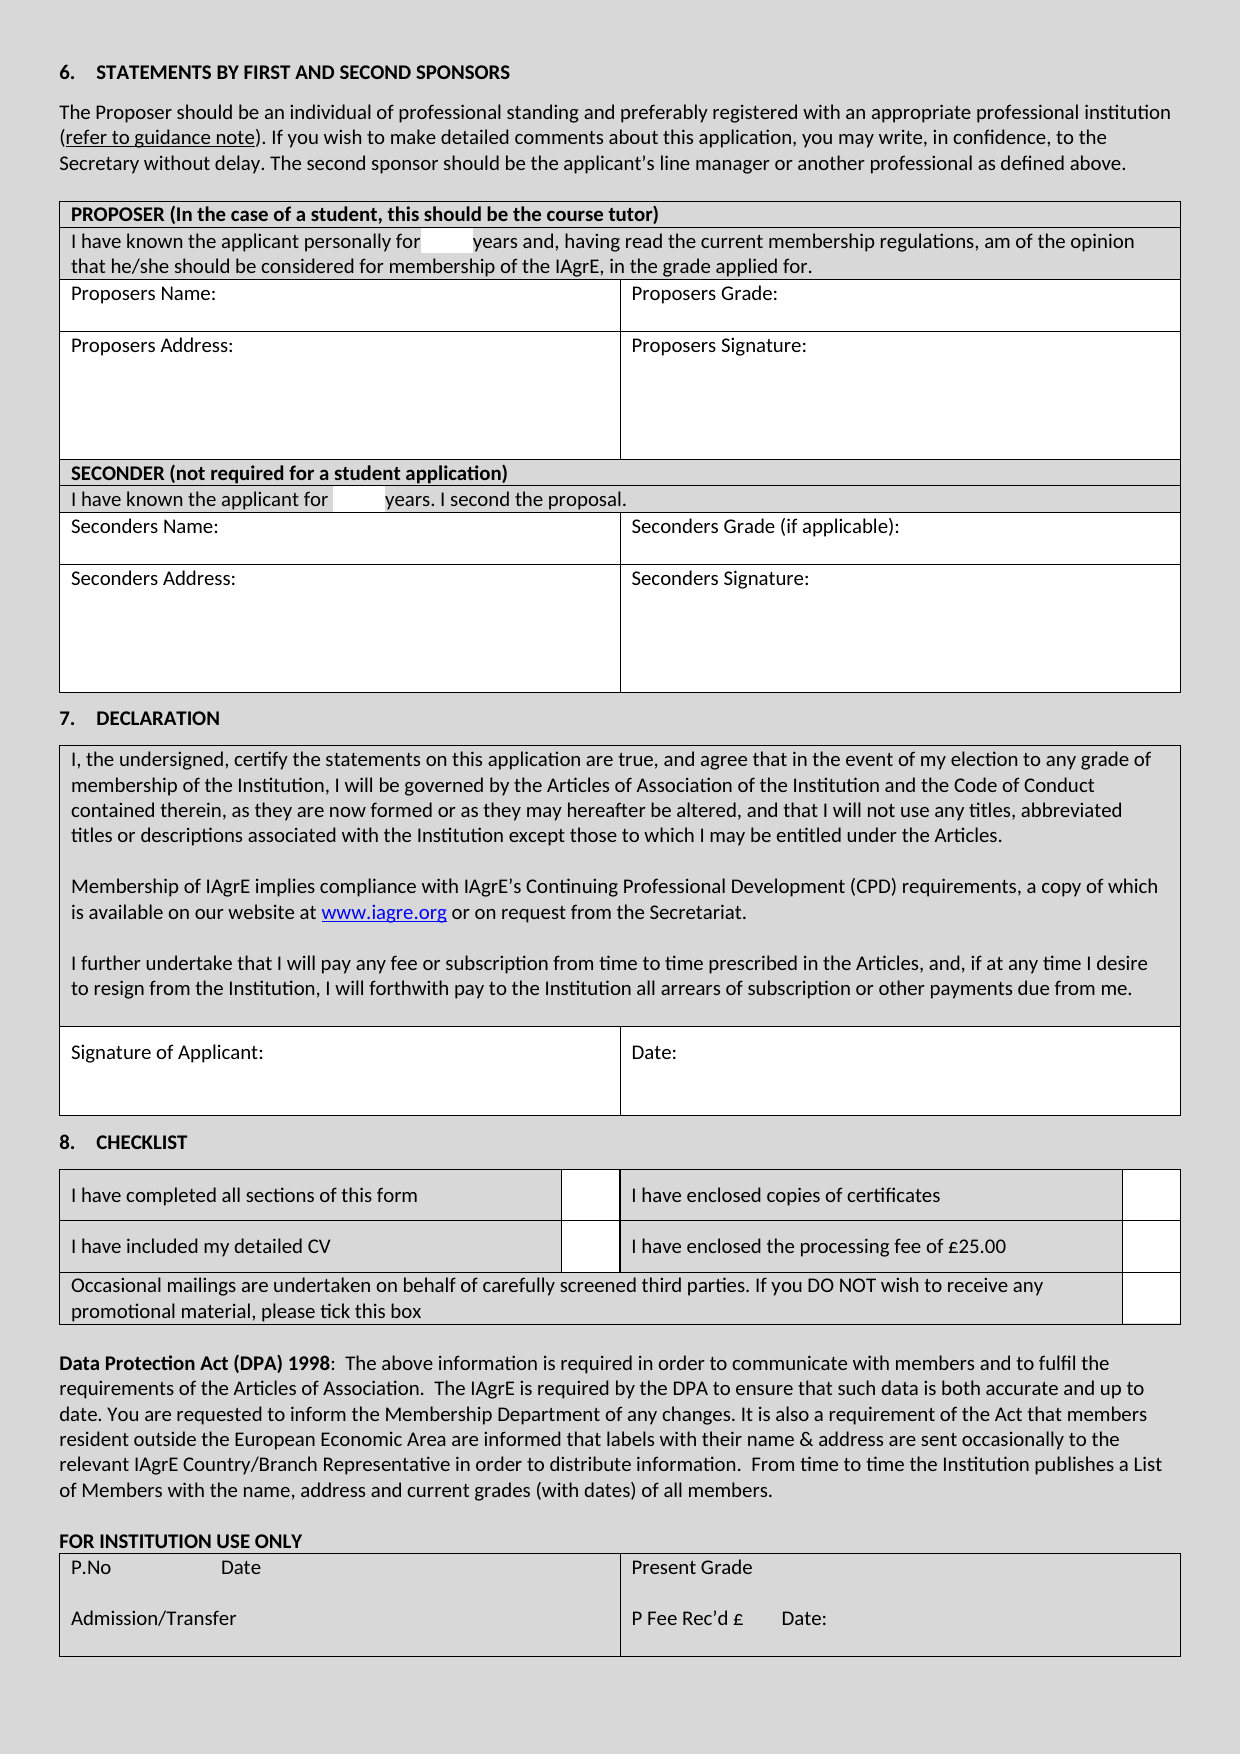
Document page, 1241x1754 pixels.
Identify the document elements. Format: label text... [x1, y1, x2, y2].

table_cell I have known the applicant personally for years and, having read the current membership regulations, am of the opinion that he/she should be considered for membership of the IAgrE, in the grade applied for. [60, 228, 1180, 279]
list Statements by first and second sponsors [59, 59, 1181, 84]
table_header [1123, 1170, 1180, 1220]
table_header I have enclosed copies of certificates [621, 1170, 1122, 1220]
table_header PROPOSER (In the case of a student, this should be the course tutor) [60, 202, 1180, 227]
table_cell Occasional mailings are undertaken on behalf of carefully screened third parties. If you DO NOT wish to receive any promotional material, please tick this box [60, 1273, 1122, 1323]
table_header P.No Date Admission/Transfer [60, 1554, 620, 1656]
table_cell [562, 1221, 619, 1272]
table_header I have completed all sections of this form [60, 1170, 561, 1220]
text FOR INSTITUTION USE ONLY [59, 1528, 1181, 1553]
table_cell [1123, 1221, 1180, 1272]
text Data Protection Act (DPA) 1998: The above information is required in order to communicate with members and to fulfil the requirements of the Articles of Association. The IAgrE is required by the DPA to ensure that such data is both accurate and up to date. You are requested to inform the Membership Department of any changes. It is also a requirement of the Act that members resident outside the European Economic Area are informed that labels with their name & address are sent occasionally to the relevant IAgrE Country/Branch Representative in order to distribute information. From time to time the Institution publishes a List of Members with the name, address and current grades (with dates) of all members. [59, 1350, 1181, 1502]
table_header [562, 1170, 619, 1220]
table_cell Proposers Name: [60, 280, 620, 331]
table_cell Date: [621, 1027, 1180, 1115]
table_cell Proposers Signature: [621, 332, 1180, 459]
table_cell Proposers Grade: [621, 280, 1180, 331]
table_cell I have known the applicant for years. I second the proposal. [385, 486, 1180, 512]
table_cell I have known the applicant for years. I second the proposal. [60, 486, 333, 512]
table_cell Seconders Address: [60, 565, 620, 692]
table_cell Seconders Name: [60, 513, 620, 564]
table_cell [1123, 1273, 1180, 1323]
table_cell Signature of Applicant: [60, 1027, 620, 1115]
table_cell SECONDER (not required for a student application) [60, 460, 1180, 485]
table_header Present Grade P Fee Rec’d £ Date: [621, 1554, 1180, 1656]
text The Proposer should be an individual of professional standing and preferably registered with an appropriate professional institution (refer to guidance note). If you wish to make detailed comments about this application, you may write, in confidence, to the Secretary without delay. The second sponsor should be the applicant’s line manager or another professional as defined above. [59, 99, 1181, 175]
table_header I, the undersigned, certify the statements on this application are true, and agree that in the event of my election to any grade of membership of the Institution, I will be governed by the Articles of Association of the Institution and the Code of Conduct contained therein, as they are now formed or as they may hereafter be altered, and that I will not use any titles, abbreviated titles or descriptions associated with the Institution except those to which I may be entitled under the Articles. Membership of IAgrE implies compliance with IAgrE’s Continuing Professional Development (CPD) requirements, a copy of which is available on our website at www.iagre.org or on request from the Secretariat. I further undertake that I will pay any fee or subscription from time to time prescribed in the Articles, and, if at any time I desire to resign from the Institution, I will forthwith pay to the Institution all arrears of subscription or other payments due from me. [60, 746, 1180, 1026]
table_cell I have enclosed the processing fee of £25.00 [621, 1221, 1122, 1272]
table_cell I have included my detailed CV [60, 1221, 561, 1272]
list Checklist [59, 1129, 1181, 1154]
table_cell Seconders Grade (if applicable): [621, 513, 1180, 564]
table_cell Proposers Address: [60, 332, 620, 459]
list Declaration [59, 705, 1181, 731]
table_cell Seconders Signature: [621, 565, 1180, 692]
